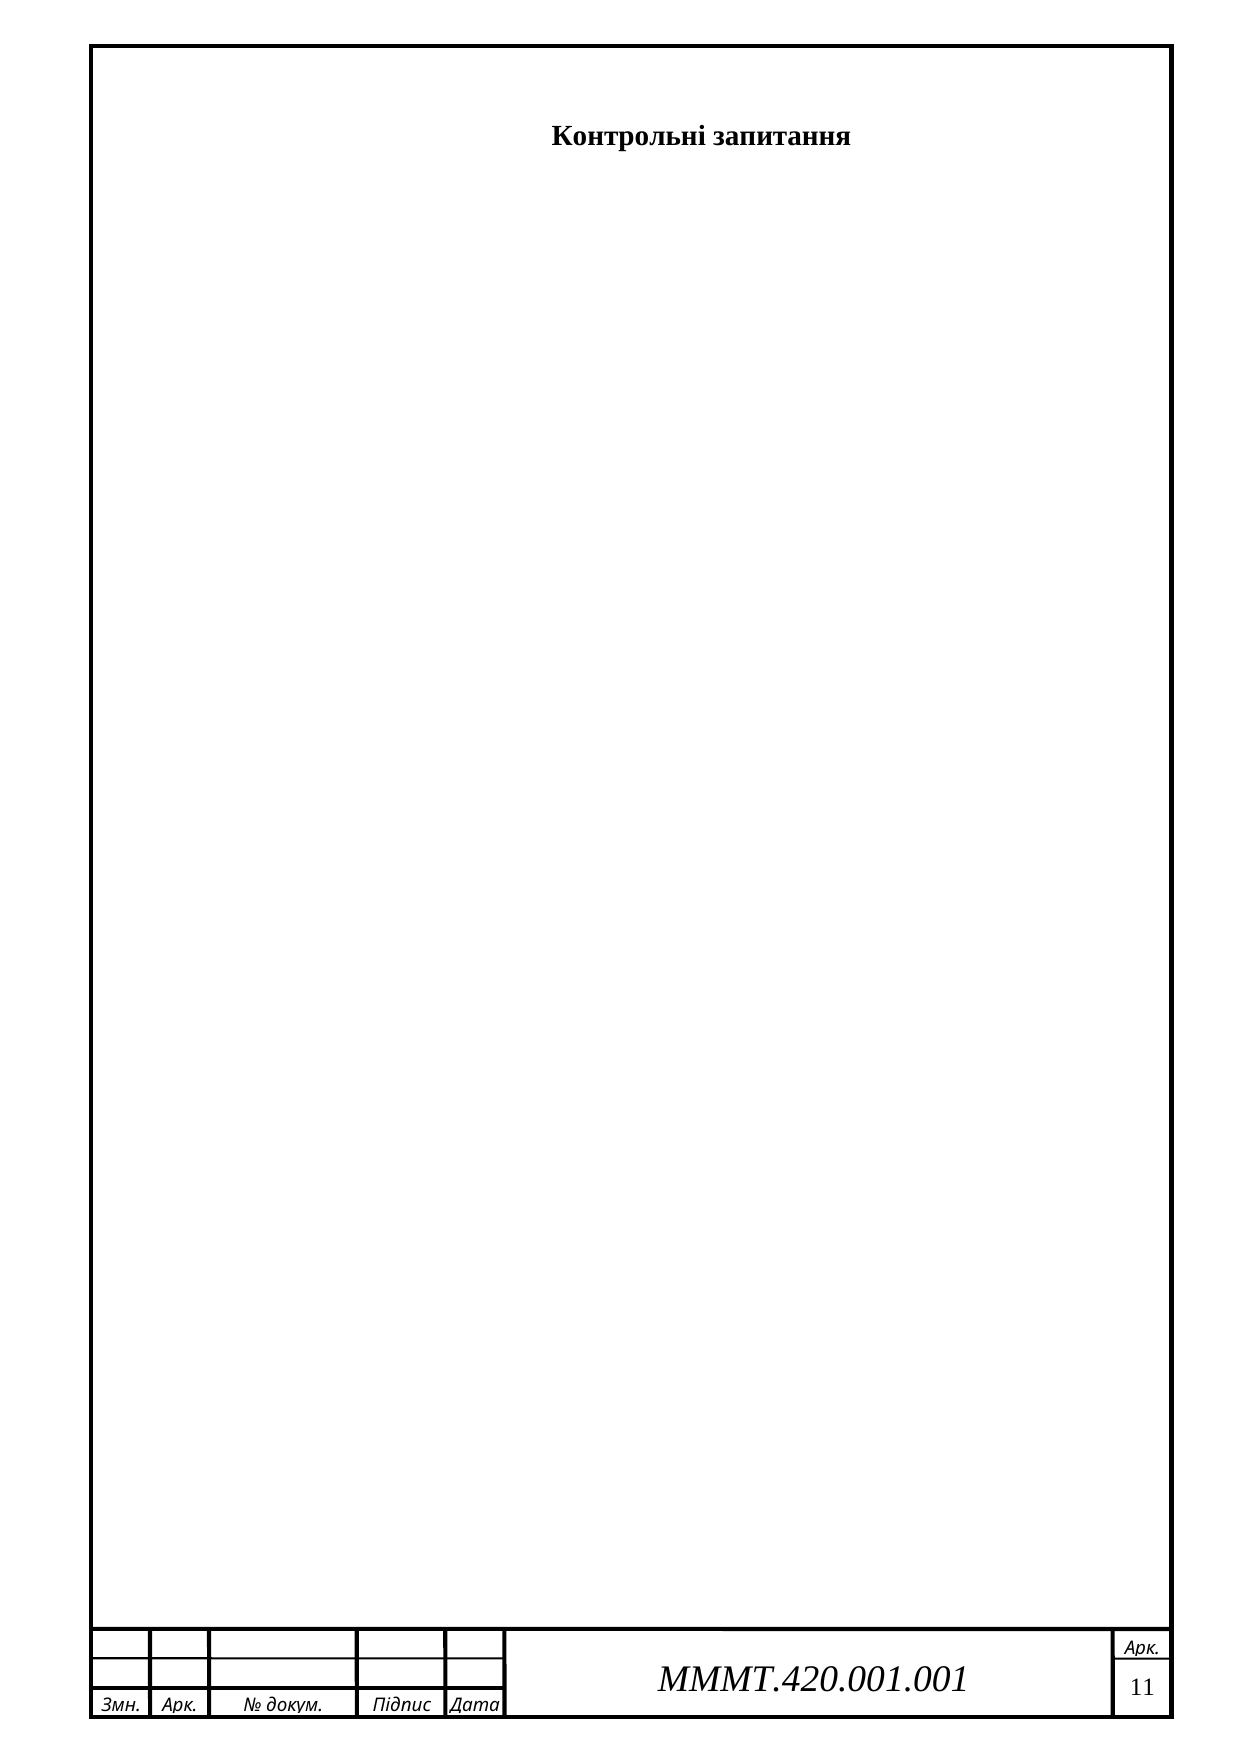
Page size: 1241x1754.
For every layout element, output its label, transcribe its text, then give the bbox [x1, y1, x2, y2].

text Контрольні запитання [177, 118, 1152, 152]
